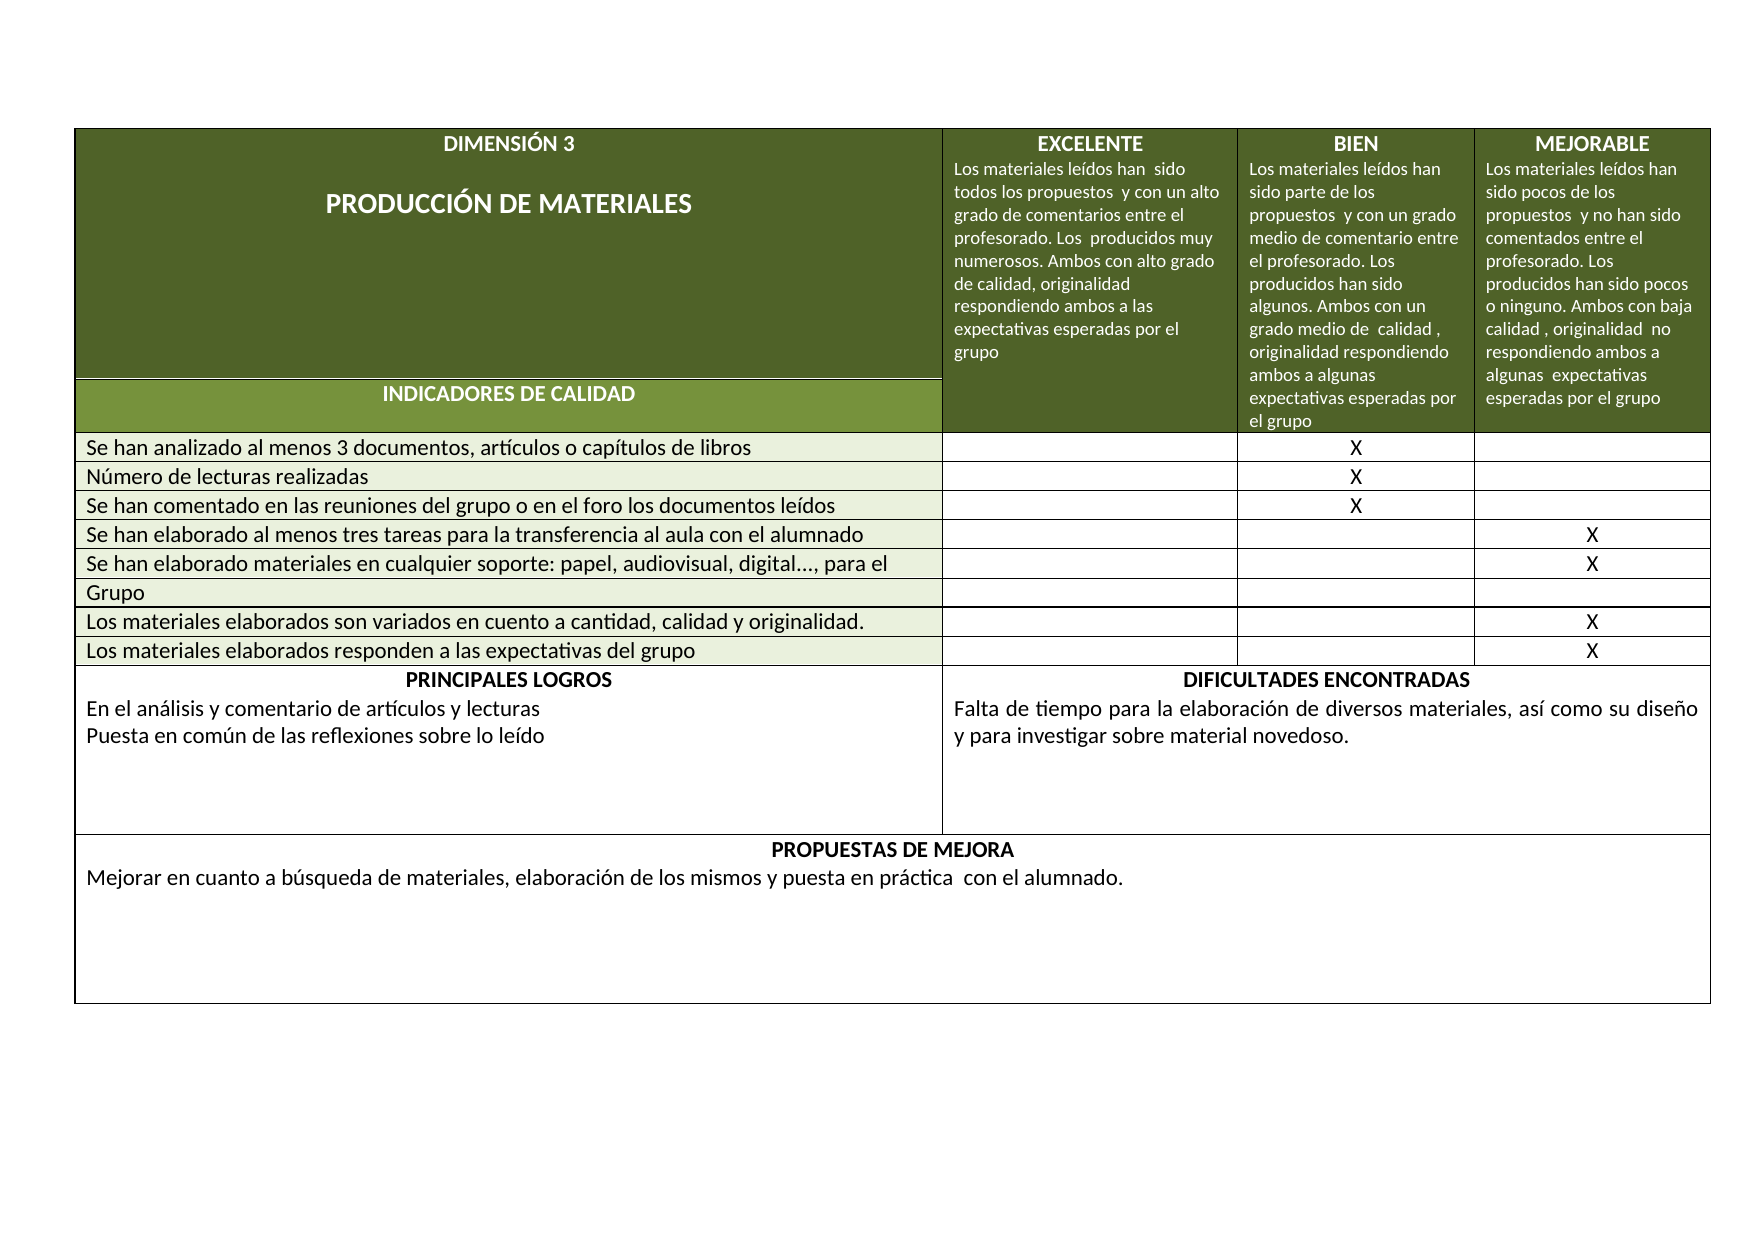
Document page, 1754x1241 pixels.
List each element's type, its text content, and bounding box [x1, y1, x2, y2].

table_cell [943, 579, 1237, 606]
table_cell [1238, 608, 1474, 636]
table_cell [943, 433, 1237, 461]
table_cell X [1475, 549, 1710, 577]
table_cell [1475, 433, 1710, 461]
table_cell Se han comentado en las reuniones del grupo o en el foro los documentos leídos [76, 491, 942, 519]
table_cell X [1238, 491, 1474, 519]
table_cell PRINCIPALES LOGROS En el análisis y comentario de artículos y lecturas Puesta en común de las reflexiones sobre lo leído [76, 666, 942, 834]
table_cell X [1238, 433, 1474, 461]
table_cell Se han elaborado al menos tres tareas para la transferencia al aula con el alumnado [76, 520, 942, 548]
table_cell X [1475, 520, 1710, 548]
table_header EXCELENTE Los materiales leídos han sido todos los propuestos y con un alto grado de comentarios entre el profesorado. Los producidos muy numerosos. Ambos con alto grado de calidad, originalidad respondiendo ambos a las expectativas esperadas por el grupo [943, 129, 1237, 432]
table_cell [943, 520, 1237, 548]
table_cell Los materiales elaborados son variados en cuento a cantidad, calidad y originalidad. [76, 608, 942, 636]
table_cell [1238, 520, 1474, 548]
table_cell [1238, 637, 1474, 664]
table_cell [943, 608, 1237, 636]
table_cell Los materiales elaborados responden a las expectativas del grupo [76, 637, 942, 664]
table_cell [943, 462, 1237, 490]
table_cell PROPUESTAS DE MEJORA Mejorar en cuanto a búsqueda de materiales, elaboración de los mismos y puesta en práctica con el alumnado. [76, 835, 1710, 1003]
table_cell Se han analizado al menos 3 documentos, artículos o capítulos de libros [76, 433, 942, 461]
table_header DIMENSIÓN 3 PRODUCCIÓN DE MATERIALES [76, 129, 942, 378]
table_cell Número de lecturas realizadas [76, 462, 942, 490]
table_header MEJORABLE Los materiales leídos han sido pocos de los propuestos y no han sido comentados entre el profesorado. Los producidos han sido pocos o ninguno. Ambos con baja calidad , originalidad no respondiendo ambos a algunas expectativas esperadas por el grupo [1475, 129, 1710, 432]
table_cell [1238, 549, 1474, 577]
table_cell INDICADORES DE CALIDAD [76, 380, 942, 432]
table_cell DIFICULTADES ENCONTRADAS Falta de tiempo para la elaboración de diversos materiales, así como su diseño y para investigar sobre material novedoso. [943, 666, 1710, 834]
table_cell [1475, 579, 1710, 606]
table_cell [1475, 462, 1710, 490]
table_cell X [1475, 608, 1710, 636]
table_cell [943, 491, 1237, 519]
table_cell X [1475, 637, 1710, 664]
table_cell Se han elaborado materiales en cualquier soporte: papel, audiovisual, digital..., para el [76, 549, 942, 577]
table_cell [943, 549, 1237, 577]
table_header BIEN Los materiales leídos han sido parte de los propuestos y con un grado medio de comentario entre el profesorado. Los producidos han sido algunos. Ambos con un grado medio de calidad , originalidad respondiendo ambos a algunas expectativas esperadas por el grupo [1238, 129, 1474, 432]
table_cell [1238, 579, 1474, 606]
table_cell X [1238, 462, 1474, 490]
table_cell [1475, 491, 1710, 519]
table_cell [943, 637, 1237, 664]
table_cell Grupo [76, 579, 942, 606]
